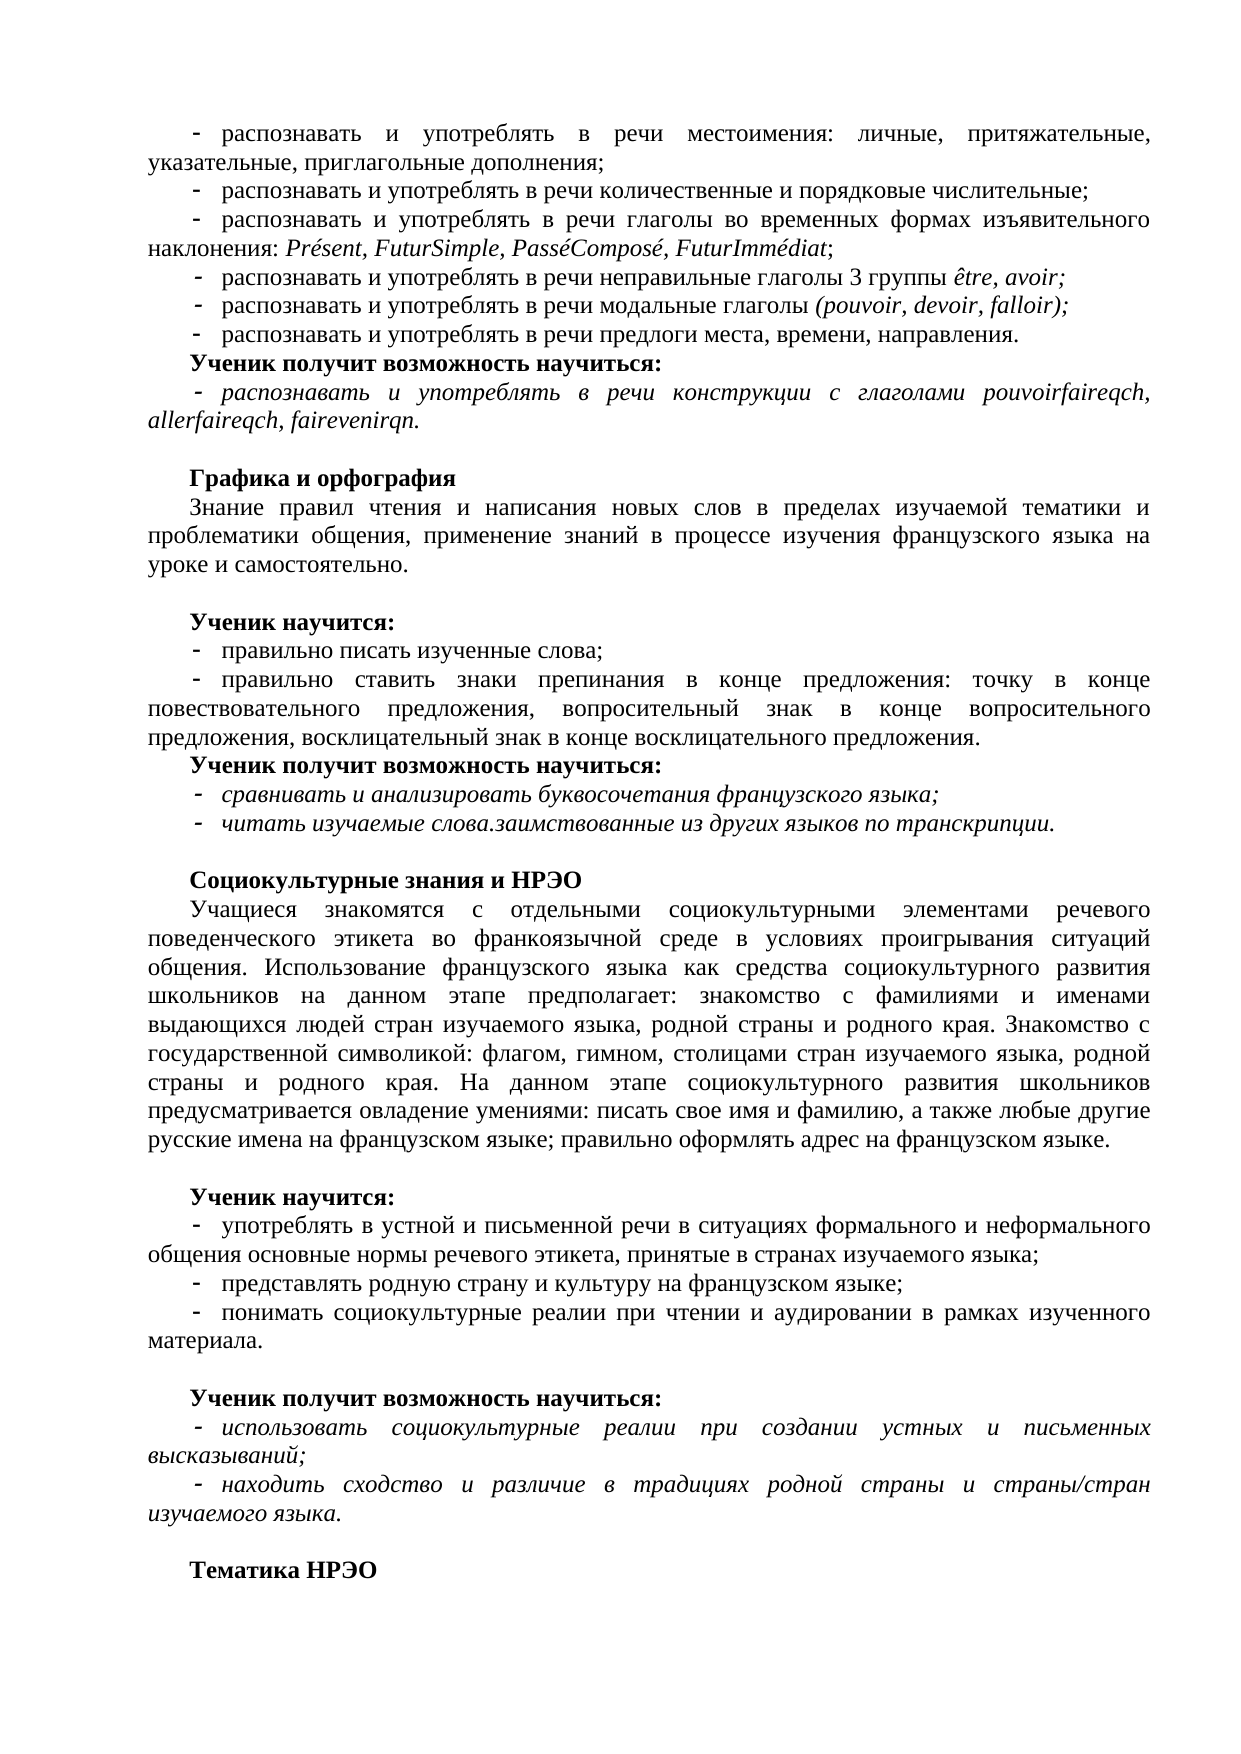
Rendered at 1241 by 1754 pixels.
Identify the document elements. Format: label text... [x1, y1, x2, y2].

list распознавать и употреблять в речи местоимения: личные, притяжательные, указательные, приглагольные дополнения; [148, 118, 1152, 176]
text Тематика НРЭО [148, 1556, 1152, 1584]
list представлять родную страну и культуру на французском языке; [148, 1268, 1152, 1297]
list распознавать и употреблять в речи количественные и порядковые числительные; [148, 176, 1152, 204]
text Социокультурные знания и НРЭО [148, 866, 1152, 894]
text Ученик получит возможность научиться: [148, 751, 1152, 779]
list употреблять в устной и письменной речи в ситуациях формального и неформального общения основные нормы речевого этикета, принятые в странах изучаемого языка; [148, 1211, 1152, 1268]
list правильно ставить знаки препинания в конце предложения: точку в конце повествовательного предложения, вопросительный знак в конце вопросительного предложения, восклицательный знак в конце восклицательного предложения. [148, 664, 1152, 751]
list распознавать и употреблять в речи глаголы во временных формах изъявительного наклонения: Présent, FuturSimple, PasséComposé, FuturImmédiat; [148, 204, 1152, 262]
list распознавать и употреблять в речи предлоги места, времени, направления. [148, 319, 1152, 348]
list сравнивать и анализировать буквосочетания французского языка; [148, 779, 1152, 808]
list распознавать и употреблять в речи конструкции с глаголами pouvoirfaireqch, allerfaireqch, fairevenirqn. [148, 377, 1152, 434]
text Ученик научится: [148, 607, 1152, 636]
list понимать социокультурные реалии при чтении и аудировании в рамках изученного материала. [148, 1297, 1152, 1354]
list использовать социокультурные реалии при создании устных и письменных высказываний; [148, 1412, 1152, 1469]
text Ученик получит возможность научиться: [148, 348, 1152, 377]
text Графика и орфография [148, 463, 1152, 492]
text Знание правил чтения и написания новых слов в пределах изучаемой тематики и проблематики общения, применение знаний в процессе изучения французского языка на уроке и самостоятельно. [148, 492, 1152, 578]
list распознавать и употреблять в речи модальные глаголы (pouvoir, devoir, falloir); [148, 291, 1152, 319]
list распознавать и употреблять в речи неправильные глаголы 3 группы être, avoir; [148, 262, 1152, 291]
list правильно писать изученные слова; [148, 636, 1152, 664]
text Ученик научится: [148, 1182, 1152, 1211]
text Учащиеся знакомятся с отдельными социокультурными элементами речевого поведенческого этикета во франкоязычной среде в условиях проигрывания ситуаций общения. Использование французского языка как средства социокультурного развития школьников на данном этапе предполагает: знакомство с фамилиями и именами выдающихся людей стран изучаемого языка, родной страны и родного края. Знакомство с государственной символикой: флагом, гимном, столицами стран изучаемого языка, родной страны и родного края. На данном этапе социокультурного развития школьников предусматривается овладение умениями: писать свое имя и фамилию, а также любые другие русские имена на французском языке; правильно оформлять адрес на французском языке. [148, 894, 1152, 1153]
text Ученик получит возможность научиться: [148, 1383, 1152, 1412]
list находить сходство и различие в традициях родной страны и страны/стран изучаемого языка. [148, 1469, 1152, 1527]
list читать изучаемые слова.заимствованные из других языков по транскрипции. [148, 808, 1152, 837]
